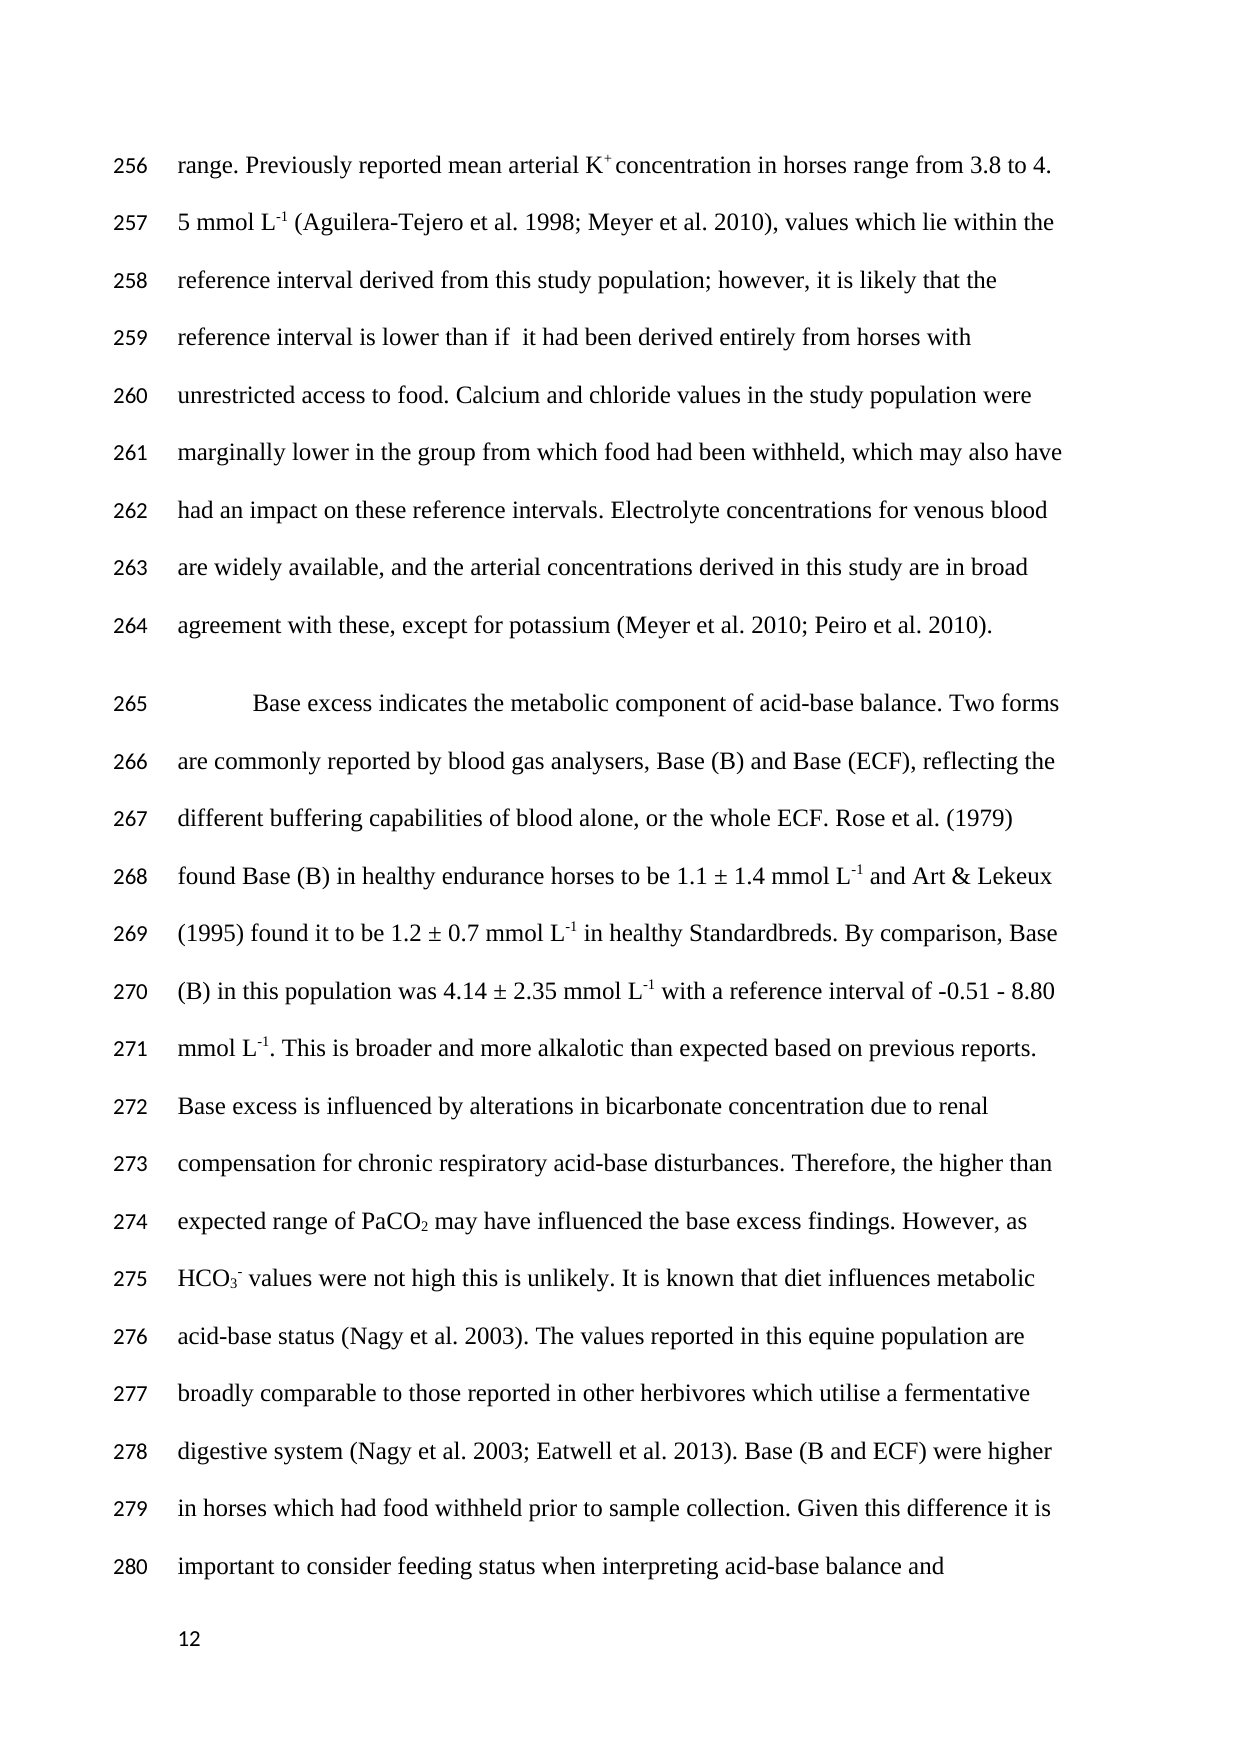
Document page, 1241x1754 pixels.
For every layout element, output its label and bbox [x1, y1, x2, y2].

text [177, 688, 1063, 1579]
text [177, 150, 1063, 639]
